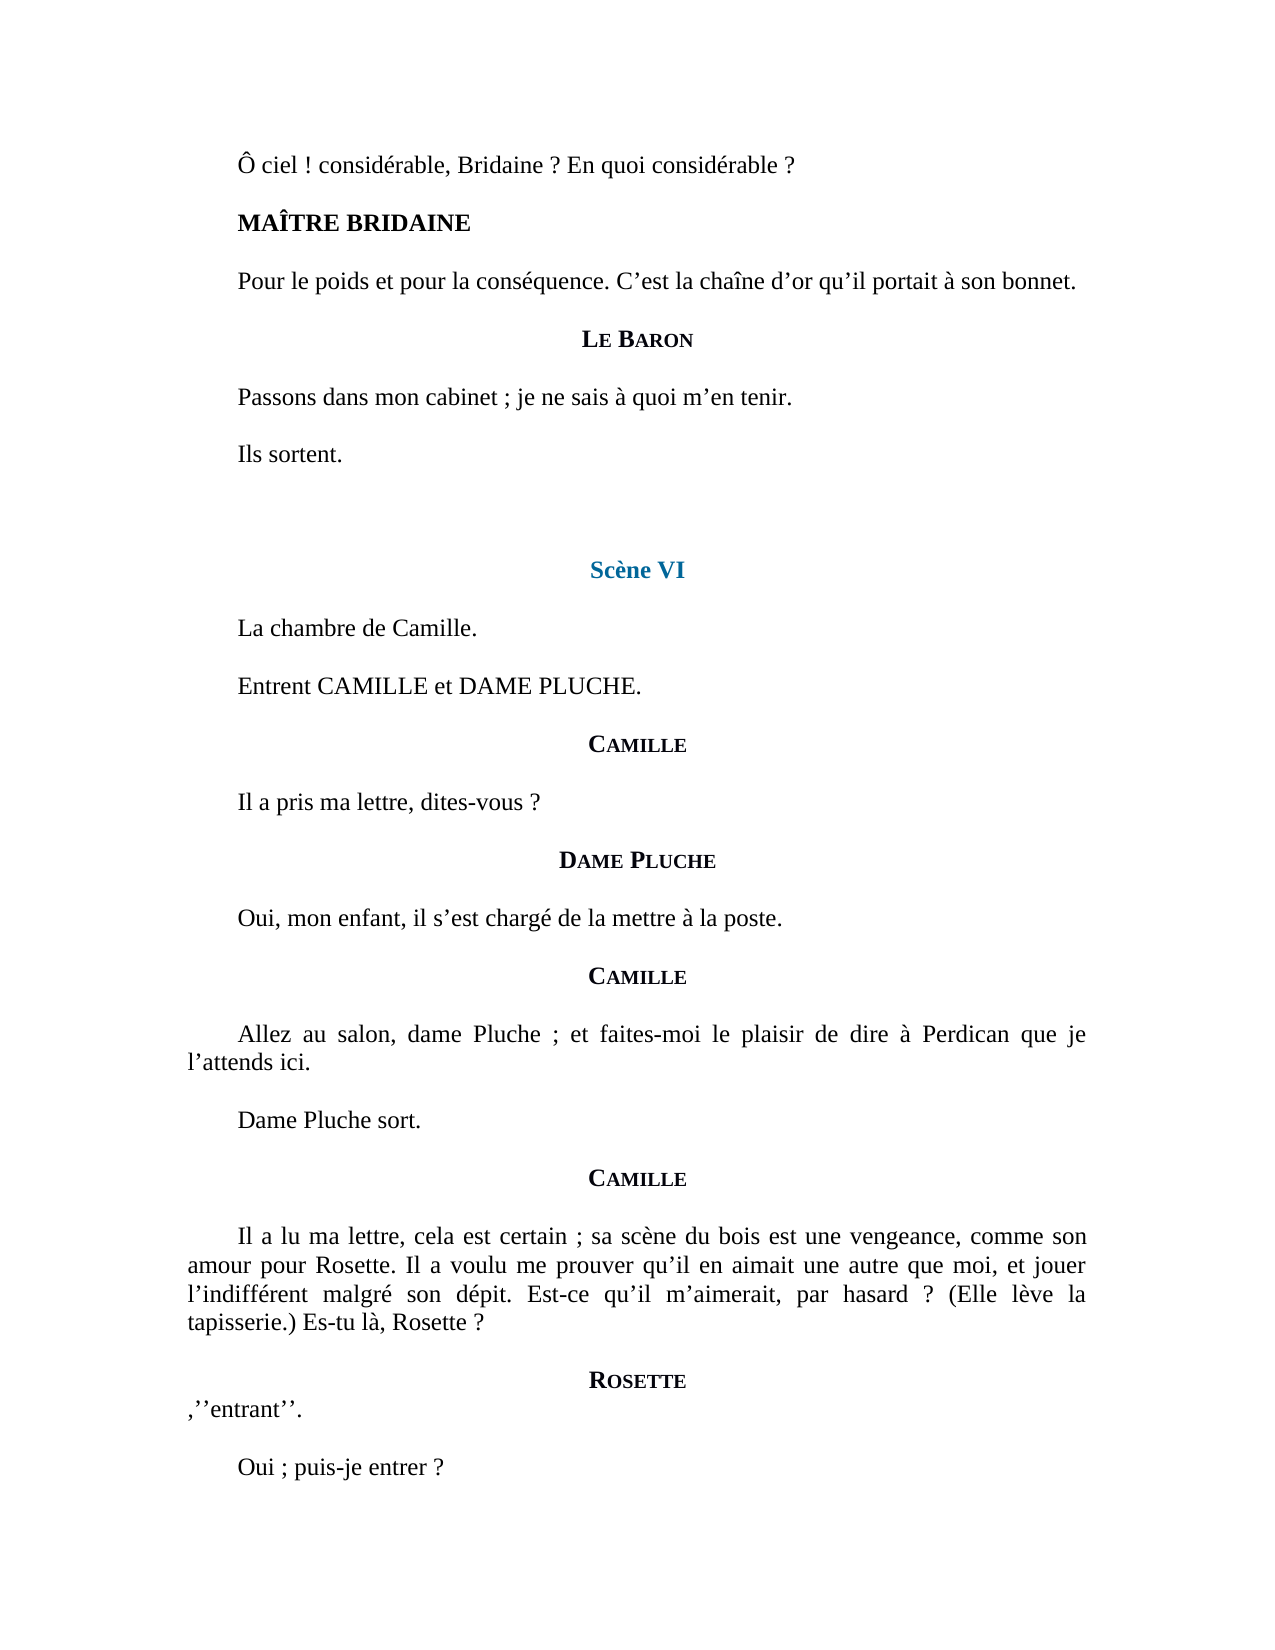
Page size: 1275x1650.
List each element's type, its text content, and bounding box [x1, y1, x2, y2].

text La chambre de Camille. [187, 613, 1088, 642]
text MAÎTRE BRIDAINE [187, 208, 1088, 237]
text Rosette [187, 1365, 1088, 1394]
text Oui ; puis-je entrer ? [187, 1452, 1088, 1481]
text Scène VI [187, 555, 1088, 584]
text Pour le poids et pour la conséquence. C’est la chaîne d’or qu’il portait à son bonnet. [187, 266, 1088, 294]
text Oui, mon enfant, il s’est chargé de la mettre à la poste. [187, 903, 1088, 932]
text ,’’entrant’’. [187, 1394, 1088, 1423]
text Camille [187, 961, 1088, 989]
text Ils sortent. [187, 439, 1088, 468]
text Entrent CAMILLE et DAME PLUCHE. [187, 671, 1088, 700]
text Camille [187, 729, 1088, 758]
text Il a lu ma lettre, cela est certain ; sa scène du bois est une vengeance, comme son amour pour Rosette. Il a voulu me prouver qu’il en aimait une autre que moi, et jouer l’indifférent malgré son dépit. Est-ce qu’il m’aimerait, par hasard ? (Elle lève la tapisserie.) Es-tu là, Rosette ? [187, 1221, 1088, 1336]
text Allez au salon, dame Pluche ; et faites-moi le plaisir de dire à Perdican que je l’attends ici. [187, 1019, 1088, 1076]
text Passons dans mon cabinet ; je ne sais à quoi m’en tenir. [187, 382, 1088, 410]
text Il a pris ma lettre, dites-vous ? [187, 787, 1088, 816]
text Dame Pluche sort. [187, 1105, 1088, 1134]
text Camille [187, 1163, 1088, 1192]
text Le Baron [187, 324, 1088, 352]
text Ô ciel ! considérable, Bridaine ? En quoi considérable ? [187, 150, 1088, 179]
text Dame Pluche [187, 845, 1088, 874]
